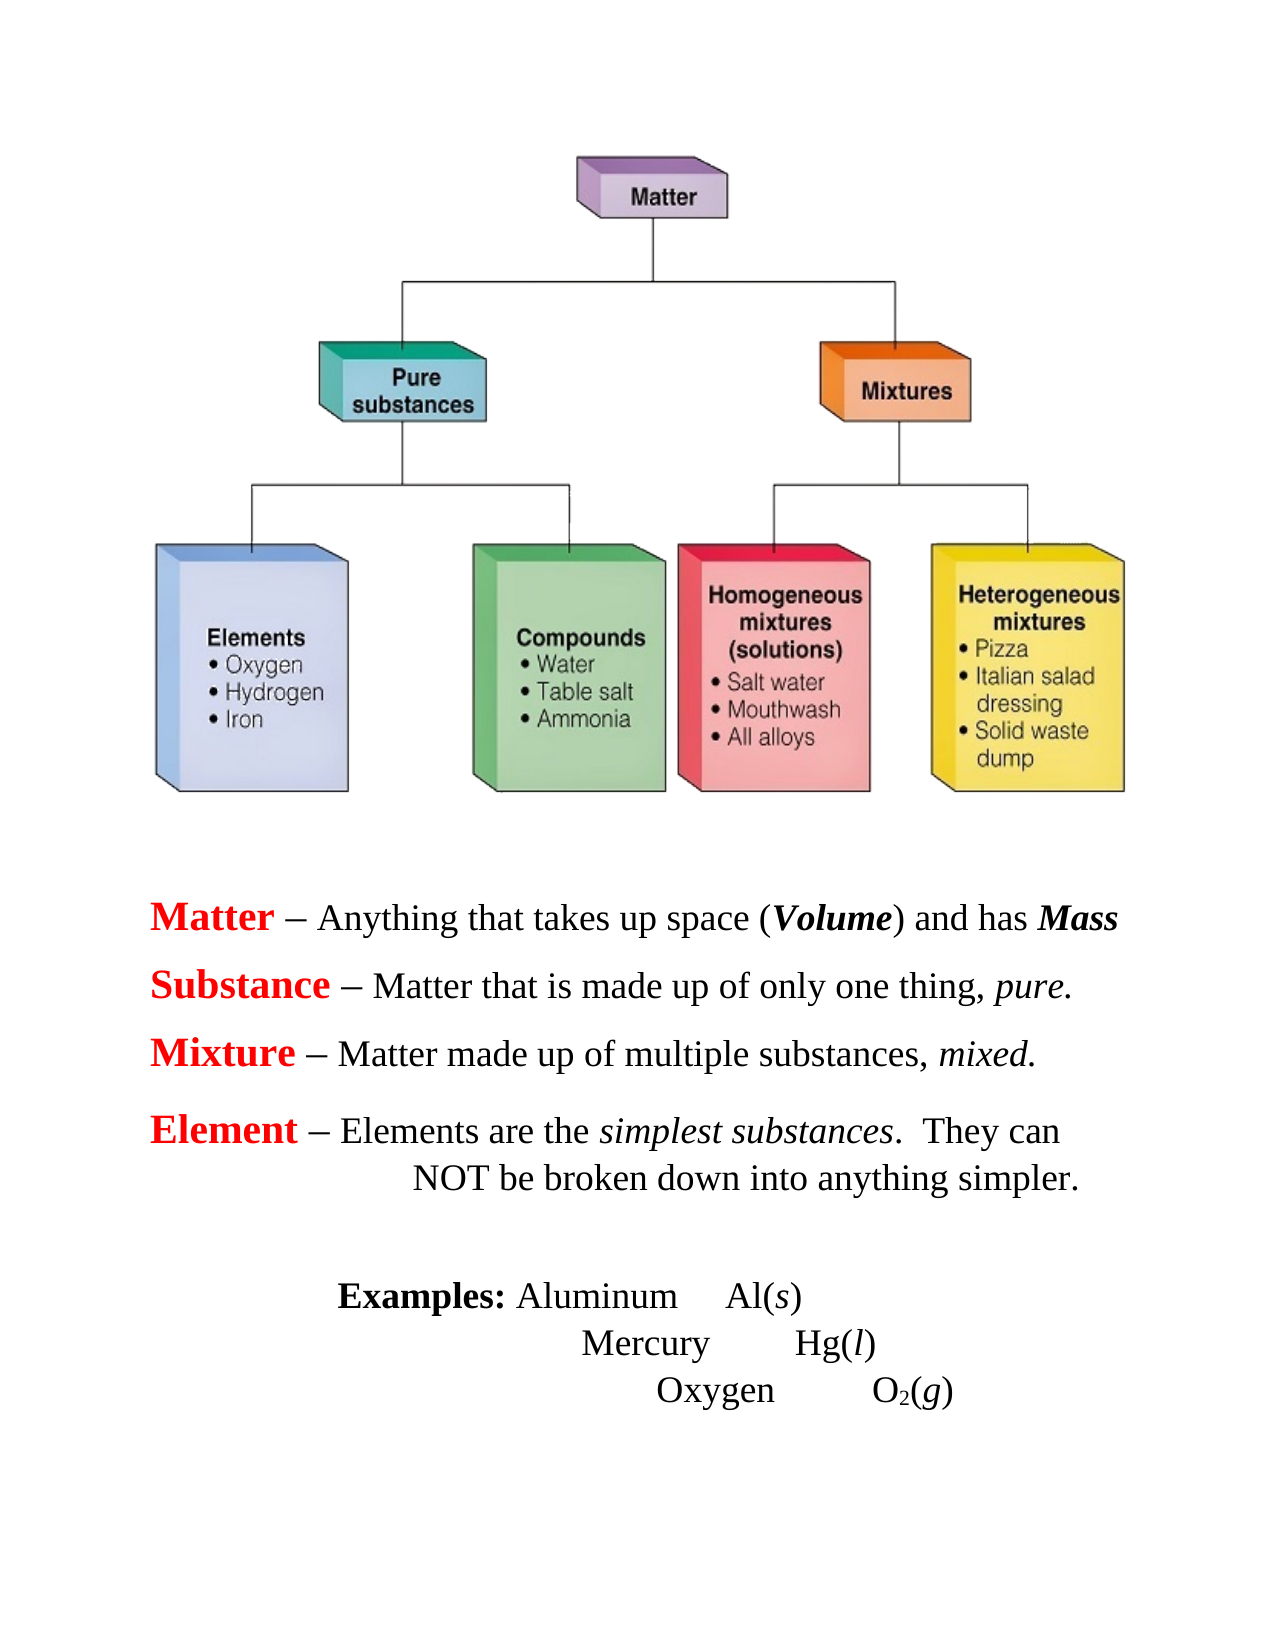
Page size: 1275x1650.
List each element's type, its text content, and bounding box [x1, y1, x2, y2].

text Examples: Aluminum Al(s) Mercury Hg(l) Oxygen O2(g) [150, 1274, 1125, 1410]
text Mixture – Matter made up of multiple substances, mixed. [150, 1028, 1125, 1076]
text Substance – Matter that is made up of only one thing, pure. [150, 959, 1125, 1007]
picture [150, 150, 1176, 826]
text Element – Elements are the simplest substances. They can NOT be broken down into anything simpler. [150, 1104, 1125, 1246]
text Matter – Anything that takes up space (Volume) and has Mass [150, 891, 1125, 939]
